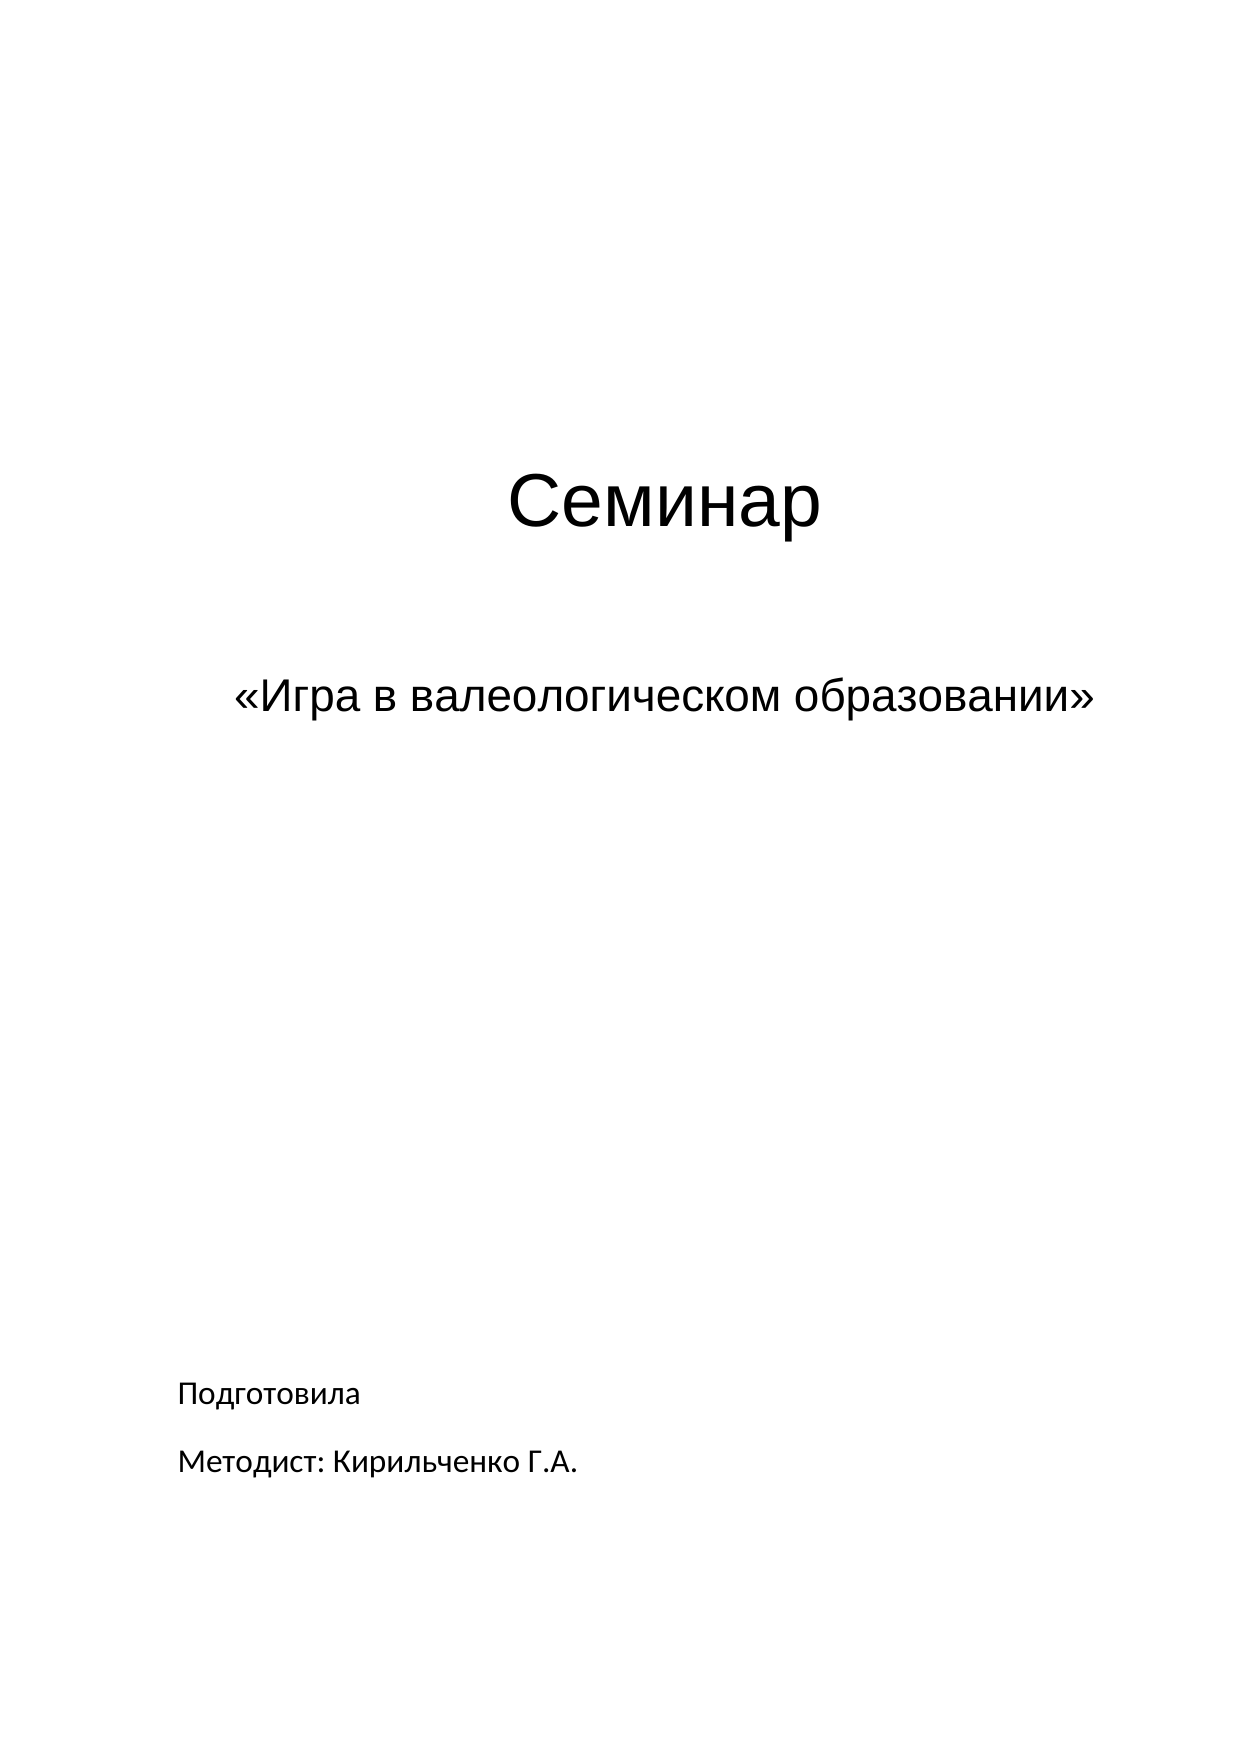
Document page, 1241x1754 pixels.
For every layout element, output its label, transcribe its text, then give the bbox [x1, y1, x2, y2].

text Семинар [177, 456, 1152, 542]
text «Игра в валеологическом образовании» [177, 668, 1152, 721]
text Методист: Кирильченко Г.А. [177, 1440, 1152, 1480]
text Подготовила [177, 1372, 1152, 1413]
